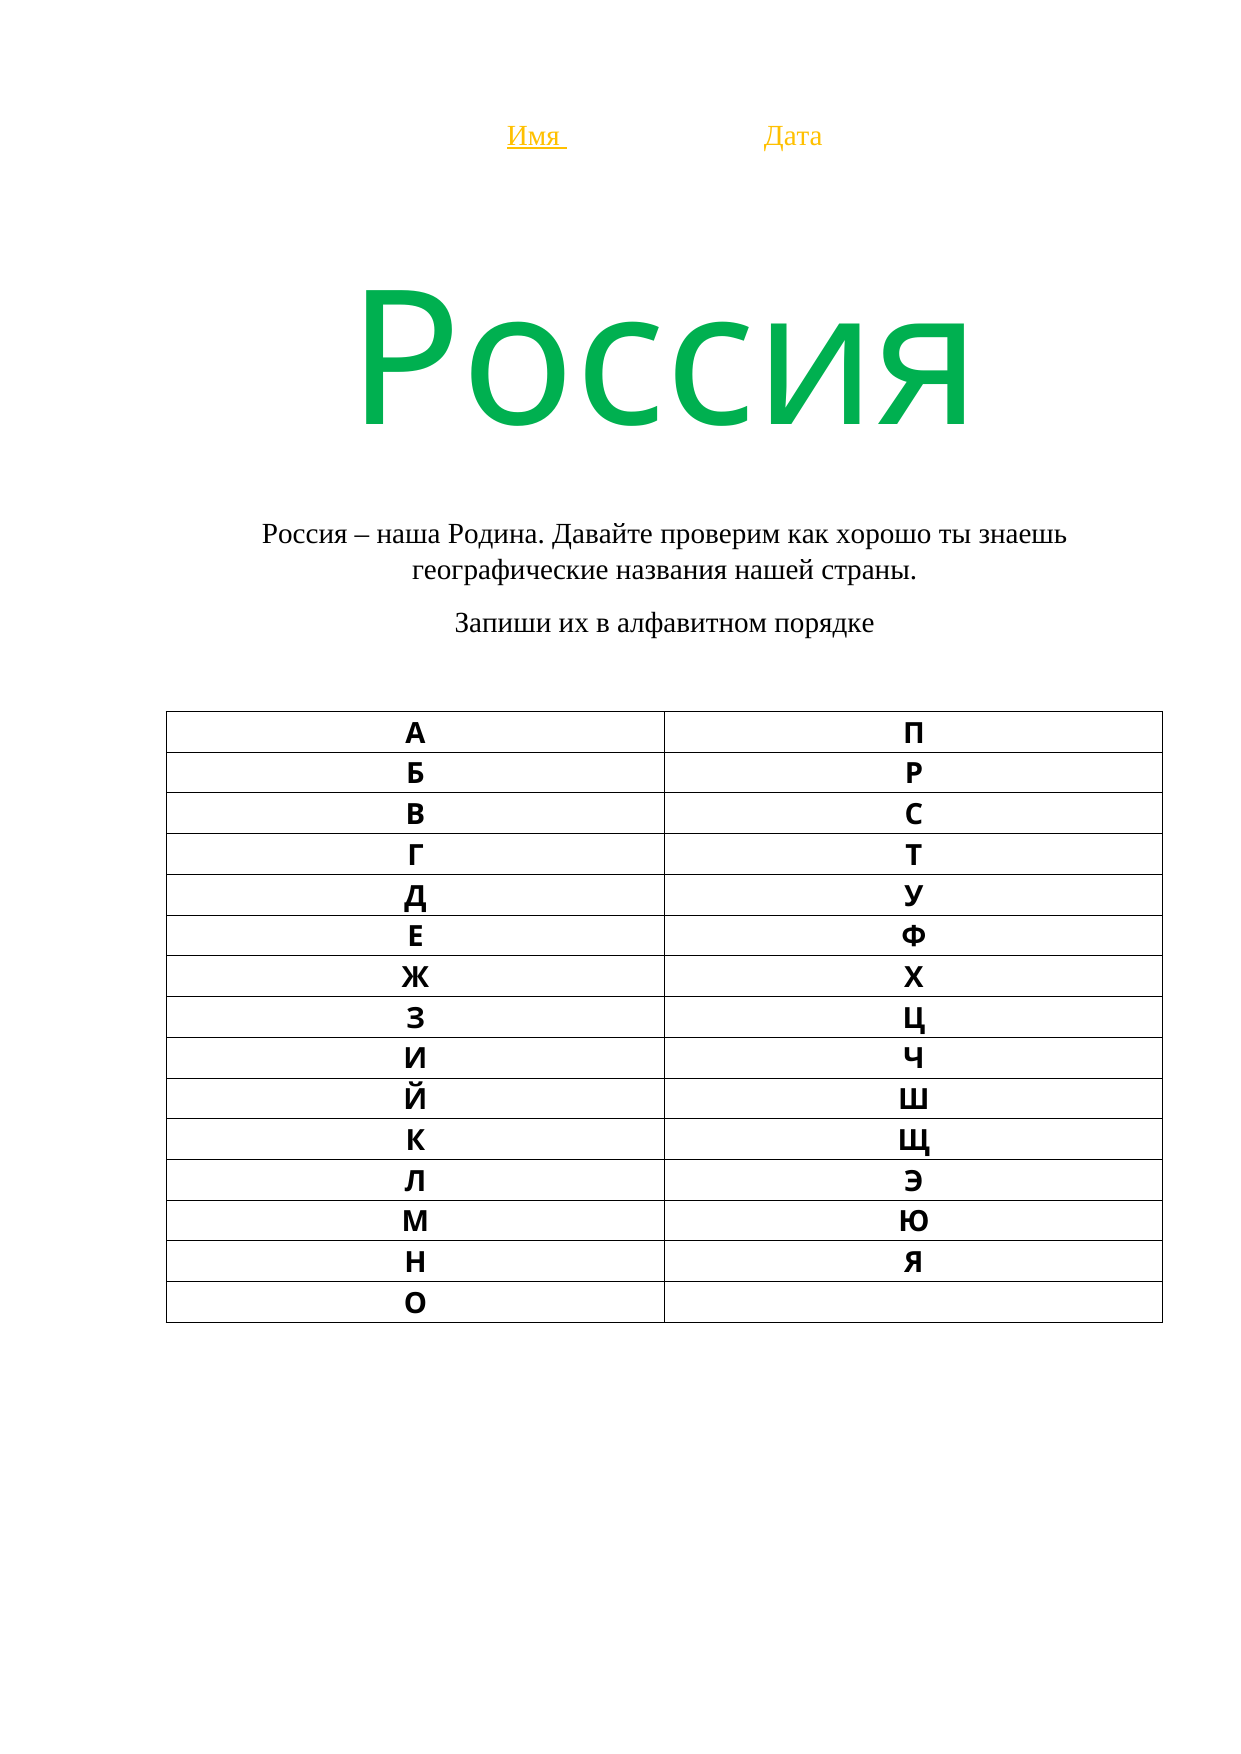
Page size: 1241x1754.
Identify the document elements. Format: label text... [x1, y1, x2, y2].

table_cell Р [665, 753, 1162, 792]
table_cell Б [167, 753, 664, 792]
table_cell С [665, 793, 1162, 833]
table_cell Г [167, 834, 664, 874]
text Россия [177, 224, 1152, 479]
table_cell Я [665, 1241, 1162, 1281]
table_cell Э [665, 1160, 1162, 1199]
table_header П [665, 712, 1162, 752]
table_cell Е [167, 916, 664, 955]
table_cell Т [665, 834, 1162, 874]
table_cell Х [665, 956, 1162, 996]
table_cell Д [167, 875, 664, 914]
table_cell Ш [665, 1079, 1162, 1118]
table_cell У [665, 875, 1162, 914]
table_cell Ц [665, 997, 1162, 1037]
table_cell Н [167, 1241, 664, 1281]
table_cell З [167, 997, 664, 1037]
text Имя Дата [177, 118, 1152, 152]
table_cell Щ [665, 1119, 1162, 1159]
text Запиши их в алфавитном порядке [177, 605, 1152, 639]
text Россия – наша Родина. Давайте проверим как хорошо ты знаешь географические названия нашей страны. [177, 516, 1152, 586]
table_cell М [167, 1201, 664, 1240]
table_cell Ч [665, 1038, 1162, 1077]
table_header А [167, 712, 664, 752]
table_cell Ж [167, 956, 664, 996]
table_cell Л [167, 1160, 664, 1199]
table_cell Й [167, 1079, 664, 1118]
table_cell Ю [665, 1201, 1162, 1240]
table_cell Ф [665, 916, 1162, 955]
table_cell О [167, 1282, 664, 1322]
table_cell В [167, 793, 664, 833]
table_cell К [167, 1119, 664, 1159]
table_cell [665, 1282, 1162, 1322]
table_cell И [167, 1038, 664, 1077]
